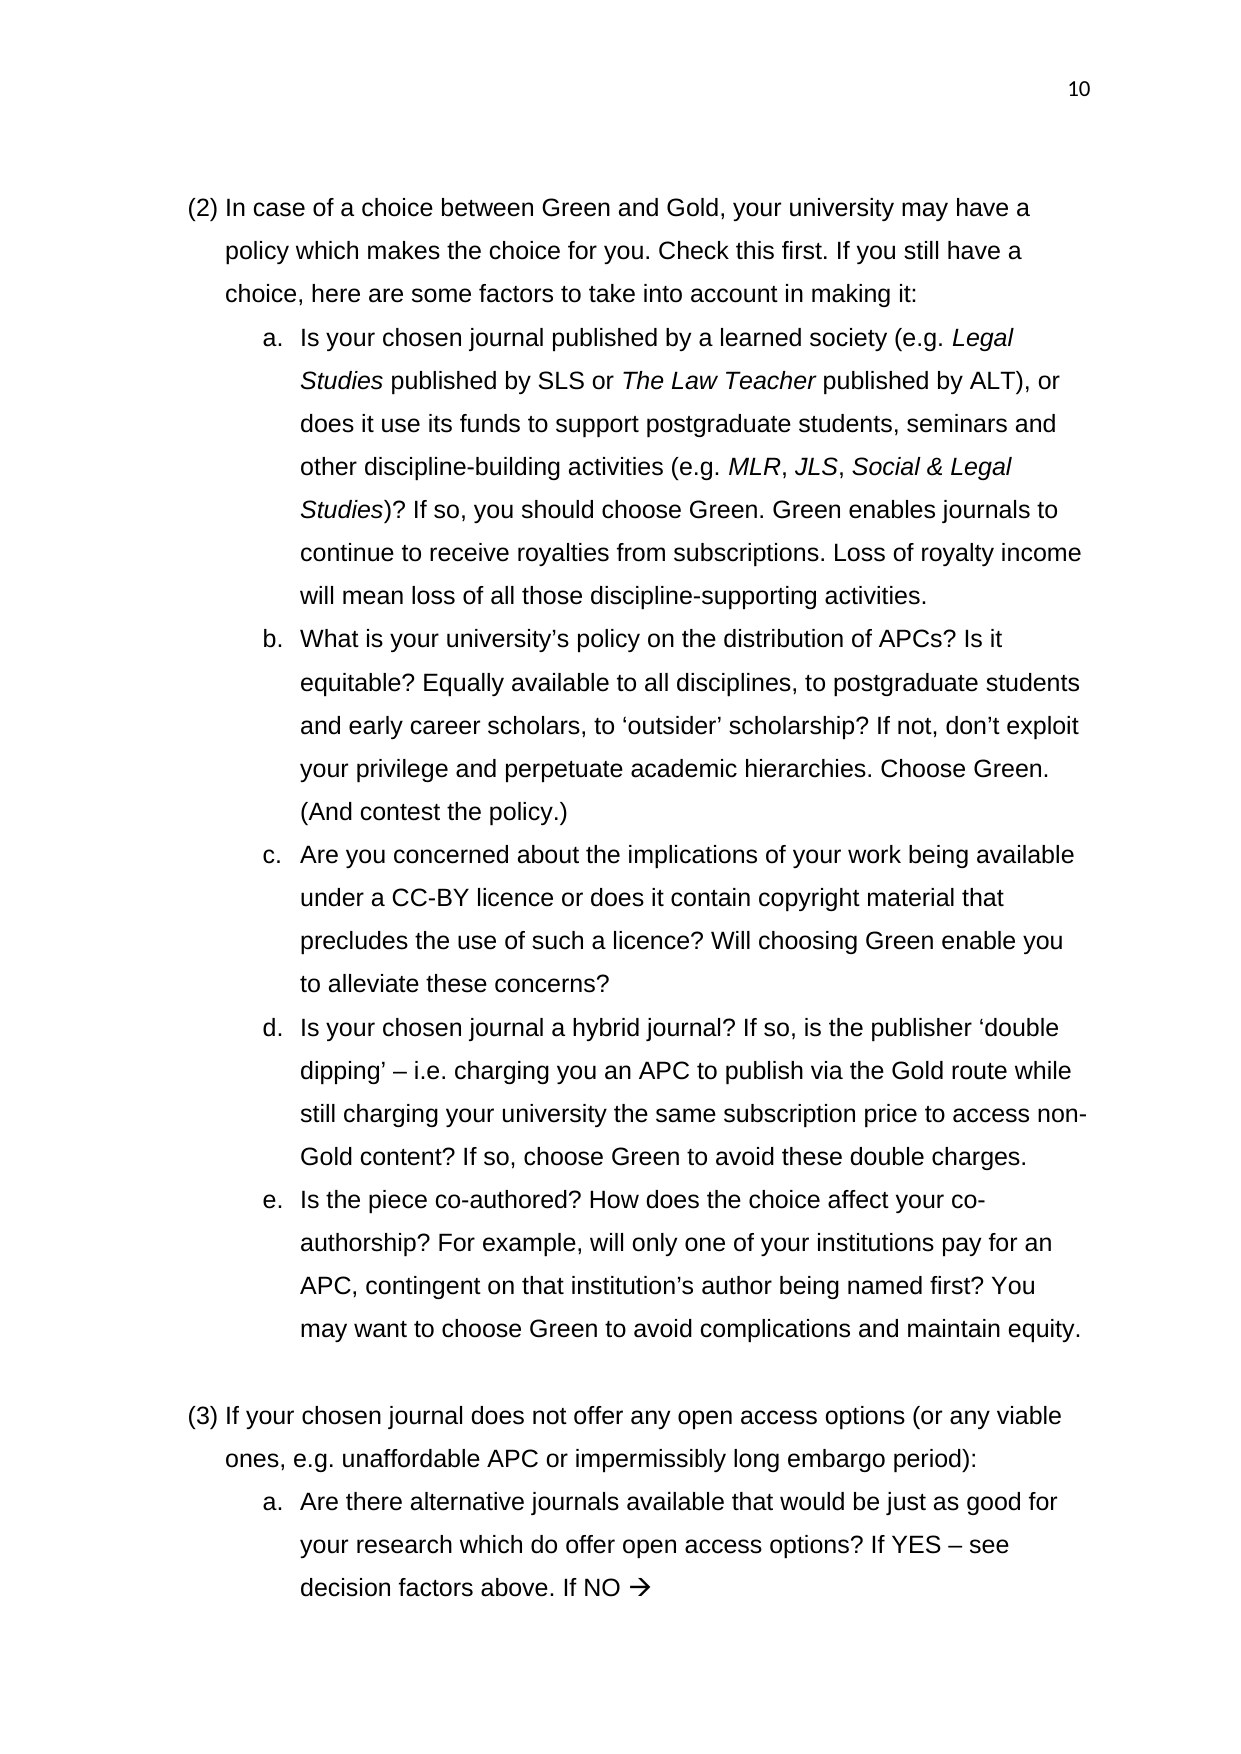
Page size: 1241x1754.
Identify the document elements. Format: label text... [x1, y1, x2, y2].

list Is your chosen journal a hybrid journal? If so, is the publisher ‘double dipping’ – i.e. charging you an APC to publish via the Gold route while still charging your university the same subscription price to access non-Gold content? If so, choose Green to avoid these double charges. [262, 1012, 1090, 1171]
list Are there alternative journals available that would be just as good for your research which do offer open access options? If YES – see decision factors above. If NO [262, 1487, 1090, 1602]
list Is the piece co-authored? How does the choice affect your co-authorship? For example, will only one of your institutions pay for an APC, contingent on that institution’s author being named first? You may want to choose Green to avoid complications and maintain equity. [262, 1185, 1090, 1343]
list Is your chosen journal published by a learned society (e.g. Legal Studies published by SLS or The Law Teacher published by ALT), or does it use its funds to support postgraduate students, seminars and other discipline-building activities (e.g. MLR, JLS, Social & Legal Studies)? If so, you should choose Green. Green enables journals to continue to receive royalties from subscriptions. Loss of royalty income will mean loss of all those discipline-supporting activities. [262, 322, 1090, 610]
list In case of a choice between Green and Gold, your university may have a policy which makes the choice for you. Check this first. If you still have a choice, here are some factors to take into account in making it: [187, 193, 1090, 308]
list Are you concerned about the implications of your work being available under a CC-BY licence or does it contain copyright material that precludes the use of such a licence? Will choosing Green enable you to alleviate these concerns? [262, 840, 1090, 998]
list If your chosen journal does not offer any open access options (or any viable ones, e.g. unaffordable APC or impermissibly long embargo period): [187, 1401, 1090, 1472]
list What is your university’s policy on the distribution of APCs? Is it equitable? Equally available to all disciplines, to postgraduate students and early career scholars, to ‘outsider’ scholarship? If not, don’t exploit your privilege and perpetuate academic hierarchies. Choose Green. (And contest the policy.) [262, 624, 1090, 826]
